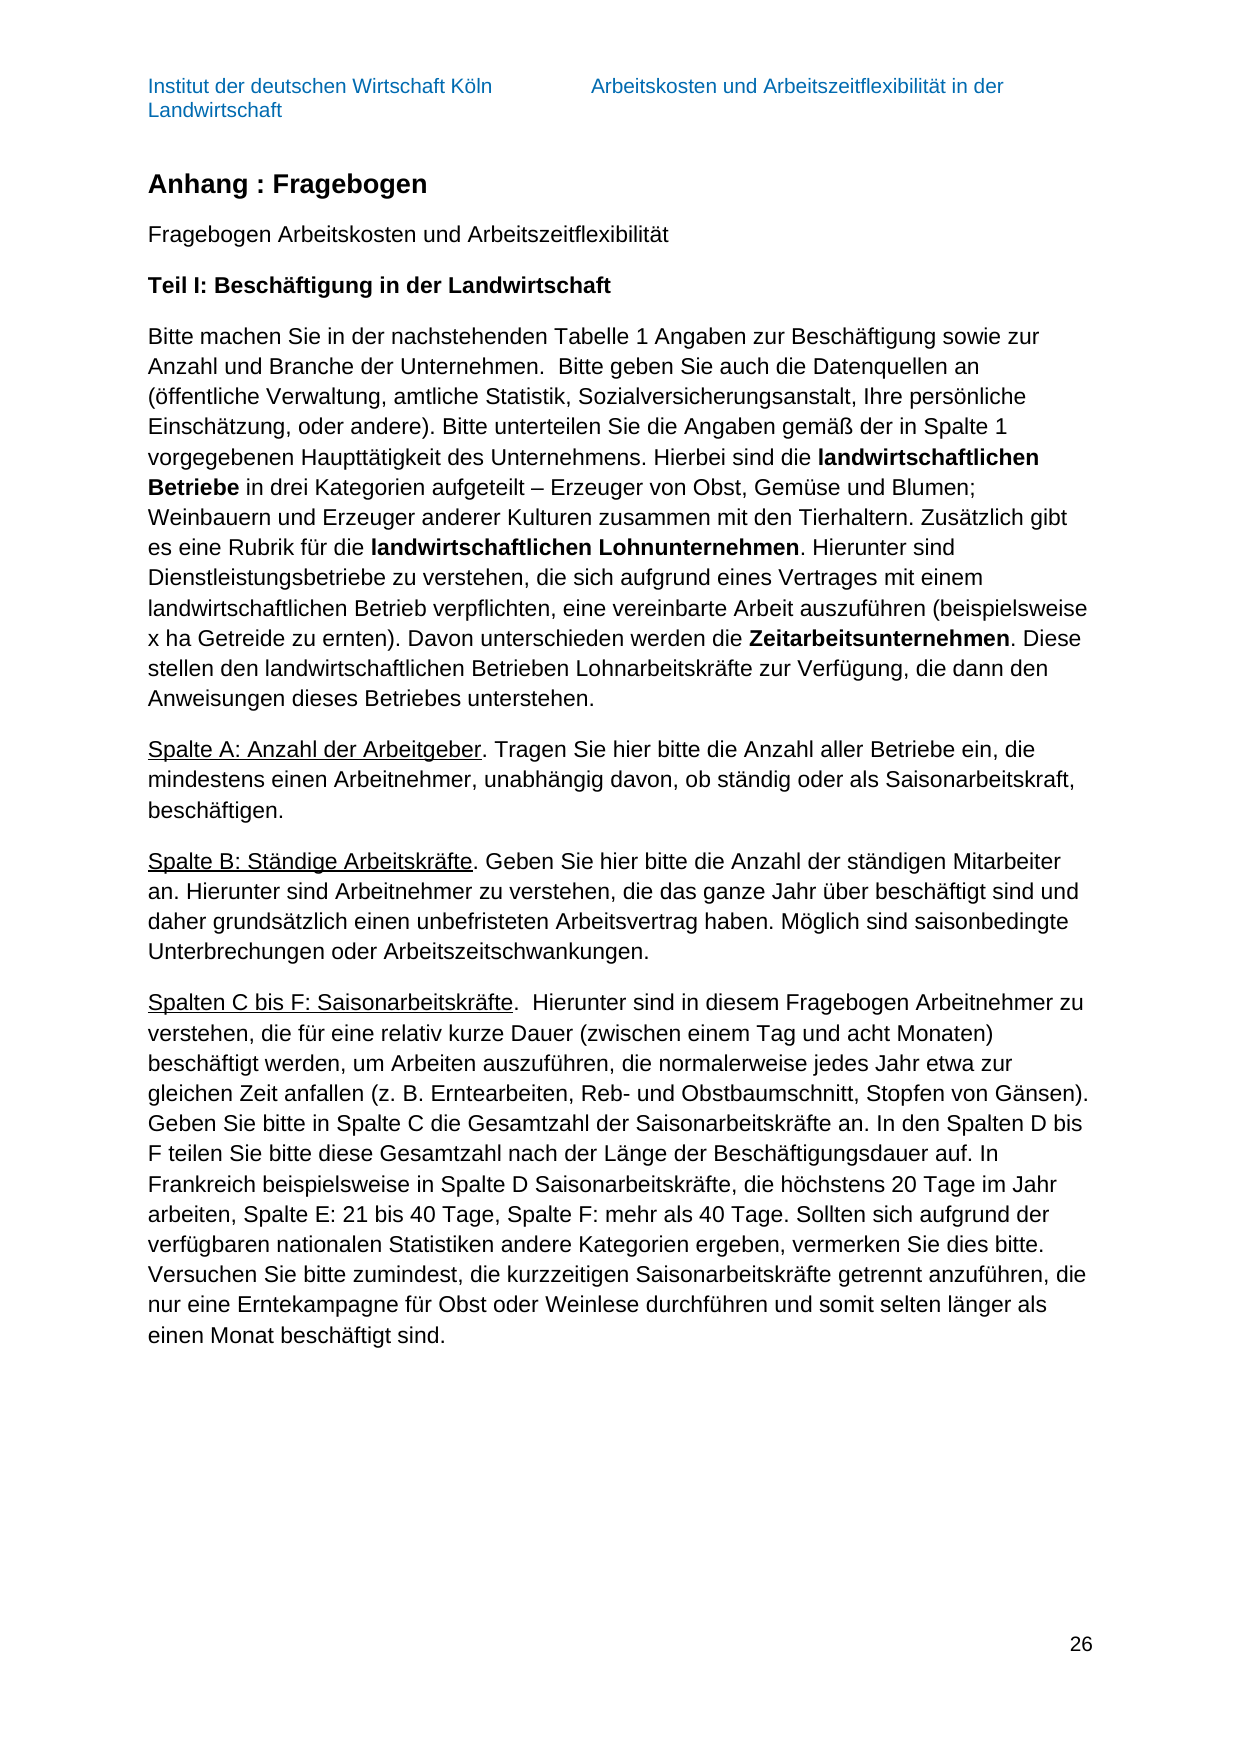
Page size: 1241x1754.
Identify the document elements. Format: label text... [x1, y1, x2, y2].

text Spalte A: Anzahl der Arbeitgeber. Tragen Sie hier bitte die Anzahl aller Betriebe ein, die mindestens einen Arbeitnehmer, unabhängig davon, ob ständig oder als Saisonarbeitskraft, beschäftigen. [148, 736, 1093, 823]
text Spalten C bis F: Saisonarbeitskräfte. Hierunter sind in diesem Fragebogen Arbeitnehmer zu verstehen, die für eine relativ kurze Dauer (zwischen einem Tag und acht Monaten) beschäftigt werden, um Arbeiten auszuführen, die normalerweise jedes Jahr etwa zur gleichen Zeit anfallen (z. B. Erntearbeiten, Reb- und Obstbaumschnitt, Stopfen von Gänsen). Geben Sie bitte in Spalte C die Gesamtzahl der Saisonarbeitskräfte an. In den Spalten D bis F teilen Sie bitte diese Gesamtzahl nach der Länge der Beschäftigungsdauer auf. In Frankreich beispielsweise in Spalte D Saisonarbeitskräfte, die höchstens 20 Tage im Jahr arbeiten, Spalte E: 21 bis 40 Tage, Spalte F: mehr als 40 Tage. Sollten sich aufgrund der verfügbaren nationalen Statistiken andere Kategorien ergeben, vermerken Sie dies bitte. Versuchen Sie bitte zumindest, die kurzzeitigen Saisonarbeitskräfte getrennt anzuführen, die nur eine Erntekampagne für Obst oder Weinlese durchführen und somit selten länger als einen Monat beschäftigt sind. [148, 989, 1093, 1348]
text Spalte B: Ständige Arbeitskräfte. Geben Sie hier bitte die Anzahl der ständigen Mitarbeiter an. Hierunter sind Arbeitnehmer zu verstehen, die das ganze Jahr über beschäftigt sind und daher grundsätzlich einen unbefristeten Arbeitsvertrag haben. Möglich sind saisonbedingte Unterbrechungen oder Arbeitszeitschwankungen. [148, 848, 1093, 964]
text Anhang : Fragebogen [148, 168, 1093, 200]
text Fragebogen Arbeitskosten und Arbeitszeitflexibilität [148, 221, 1093, 247]
text Teil I: Beschäftigung in der Landwirtschaft [148, 272, 1093, 298]
text Bitte machen Sie in der nachstehenden Tabelle 1 Angaben zur Beschäftigung sowie zur Anzahl und Branche der Unternehmen. Bitte geben Sie auch die Datenquellen an (öffentliche Verwaltung, amtliche Statistik, Sozialversicherungsanstalt, Ihre persönliche Einschätzung, oder andere). Bitte unterteilen Sie die Angaben gemäß der in Spalte 1 vorgegebenen Haupttätigkeit des Unternehmens. Hierbei sind die landwirtschaftlichen Betriebe in drei Kategorien aufgeteilt – Erzeuger von Obst, Gemüse und Blumen; Weinbauern und Erzeuger anderer Kulturen zusammen mit den Tierhaltern. Zusätzlich gibt es eine Rubrik für die landwirtschaftlichen Lohnunternehmen. Hierunter sind Dienstleistungsbetriebe zu verstehen, die sich aufgrund eines Vertrages mit einem landwirtschaftlichen Betrieb verpflichten, eine vereinbarte Arbeit auszuführen (beispielsweise x ha Getreide zu ernten). Davon unterschieden werden die Zeitarbeitsunternehmen. Diese stellen den landwirtschaftlichen Betrieben Lohnarbeitskräfte zur Verfügung, die dann den Anweisungen dieses Betriebes unterstehen. [148, 323, 1093, 711]
